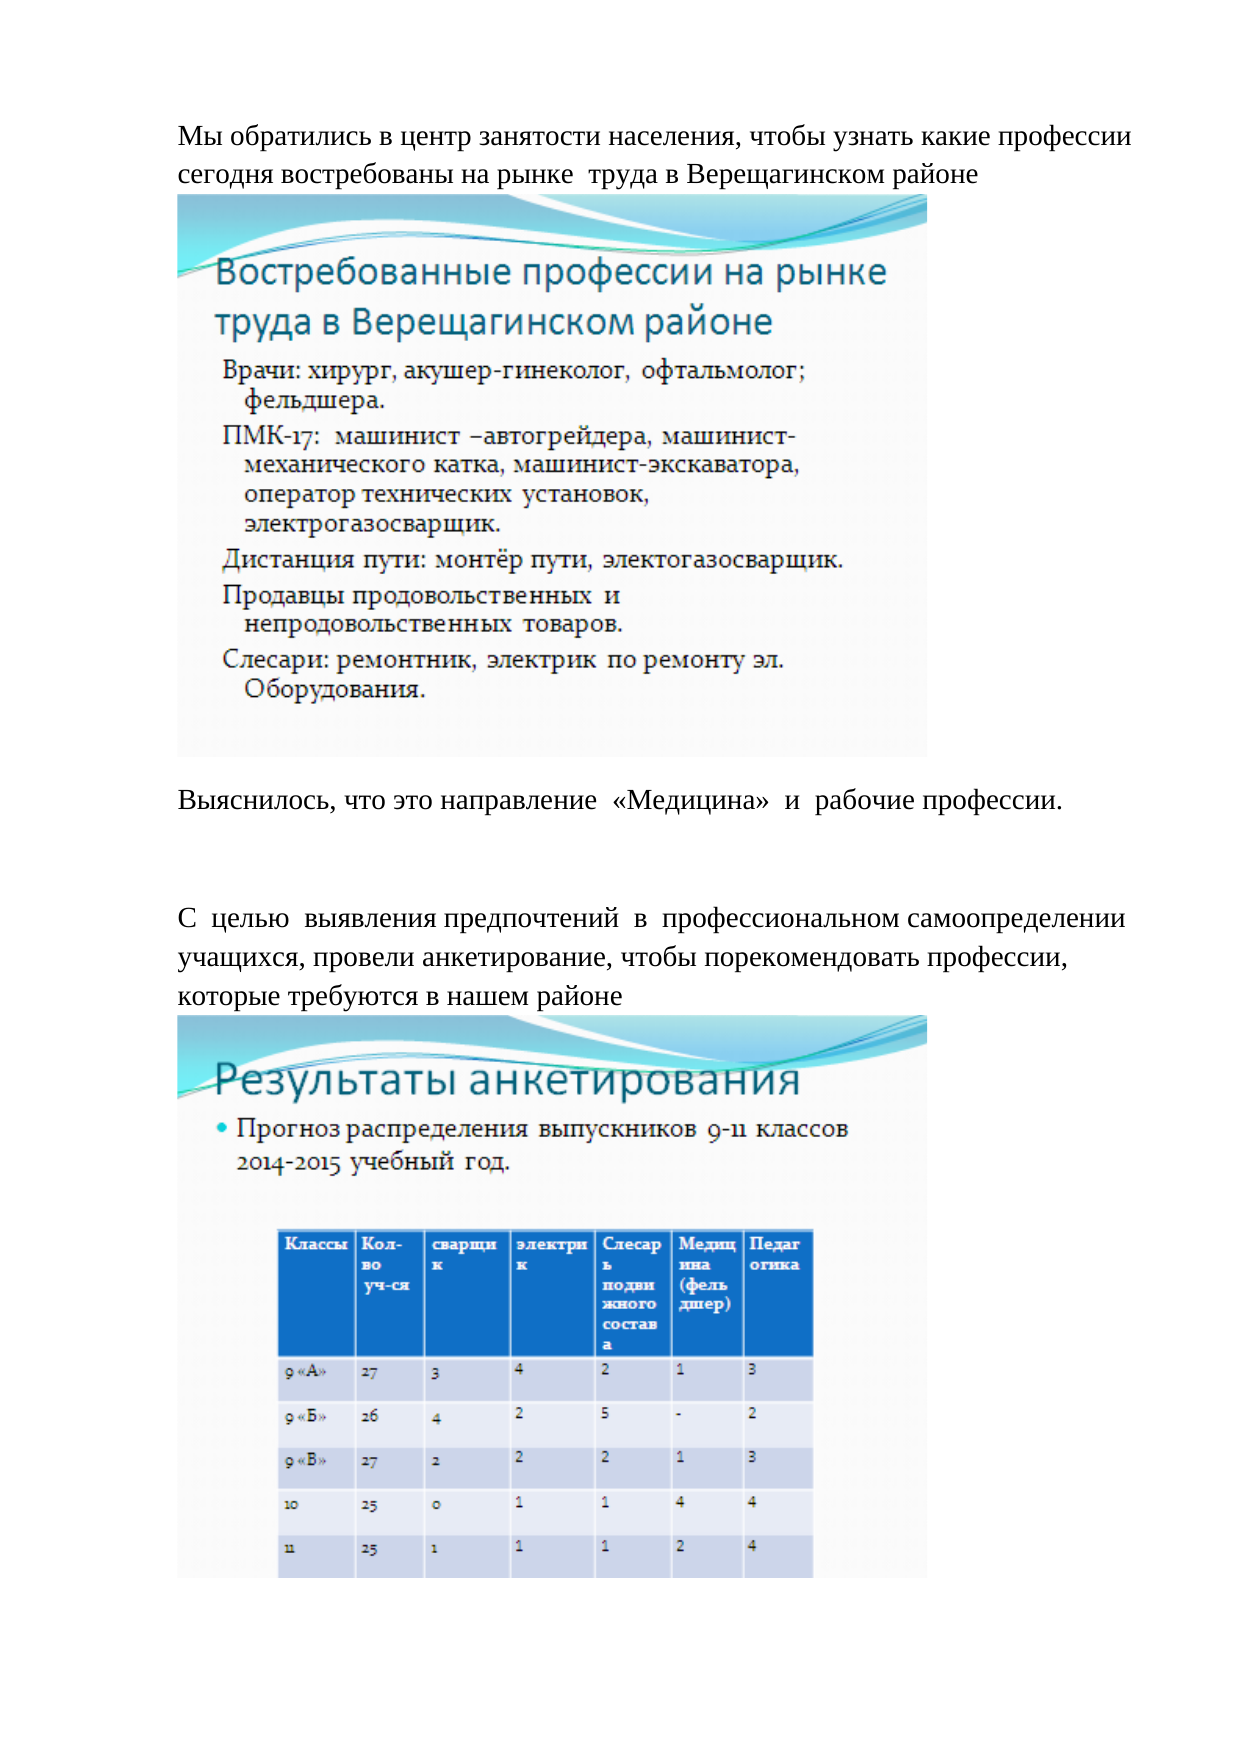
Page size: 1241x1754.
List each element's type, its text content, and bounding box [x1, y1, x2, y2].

picture [177, 1015, 928, 1578]
picture [177, 194, 928, 757]
text Выяснилось, что это направление «Медицина» и рабочие профессии. [177, 782, 1152, 815]
